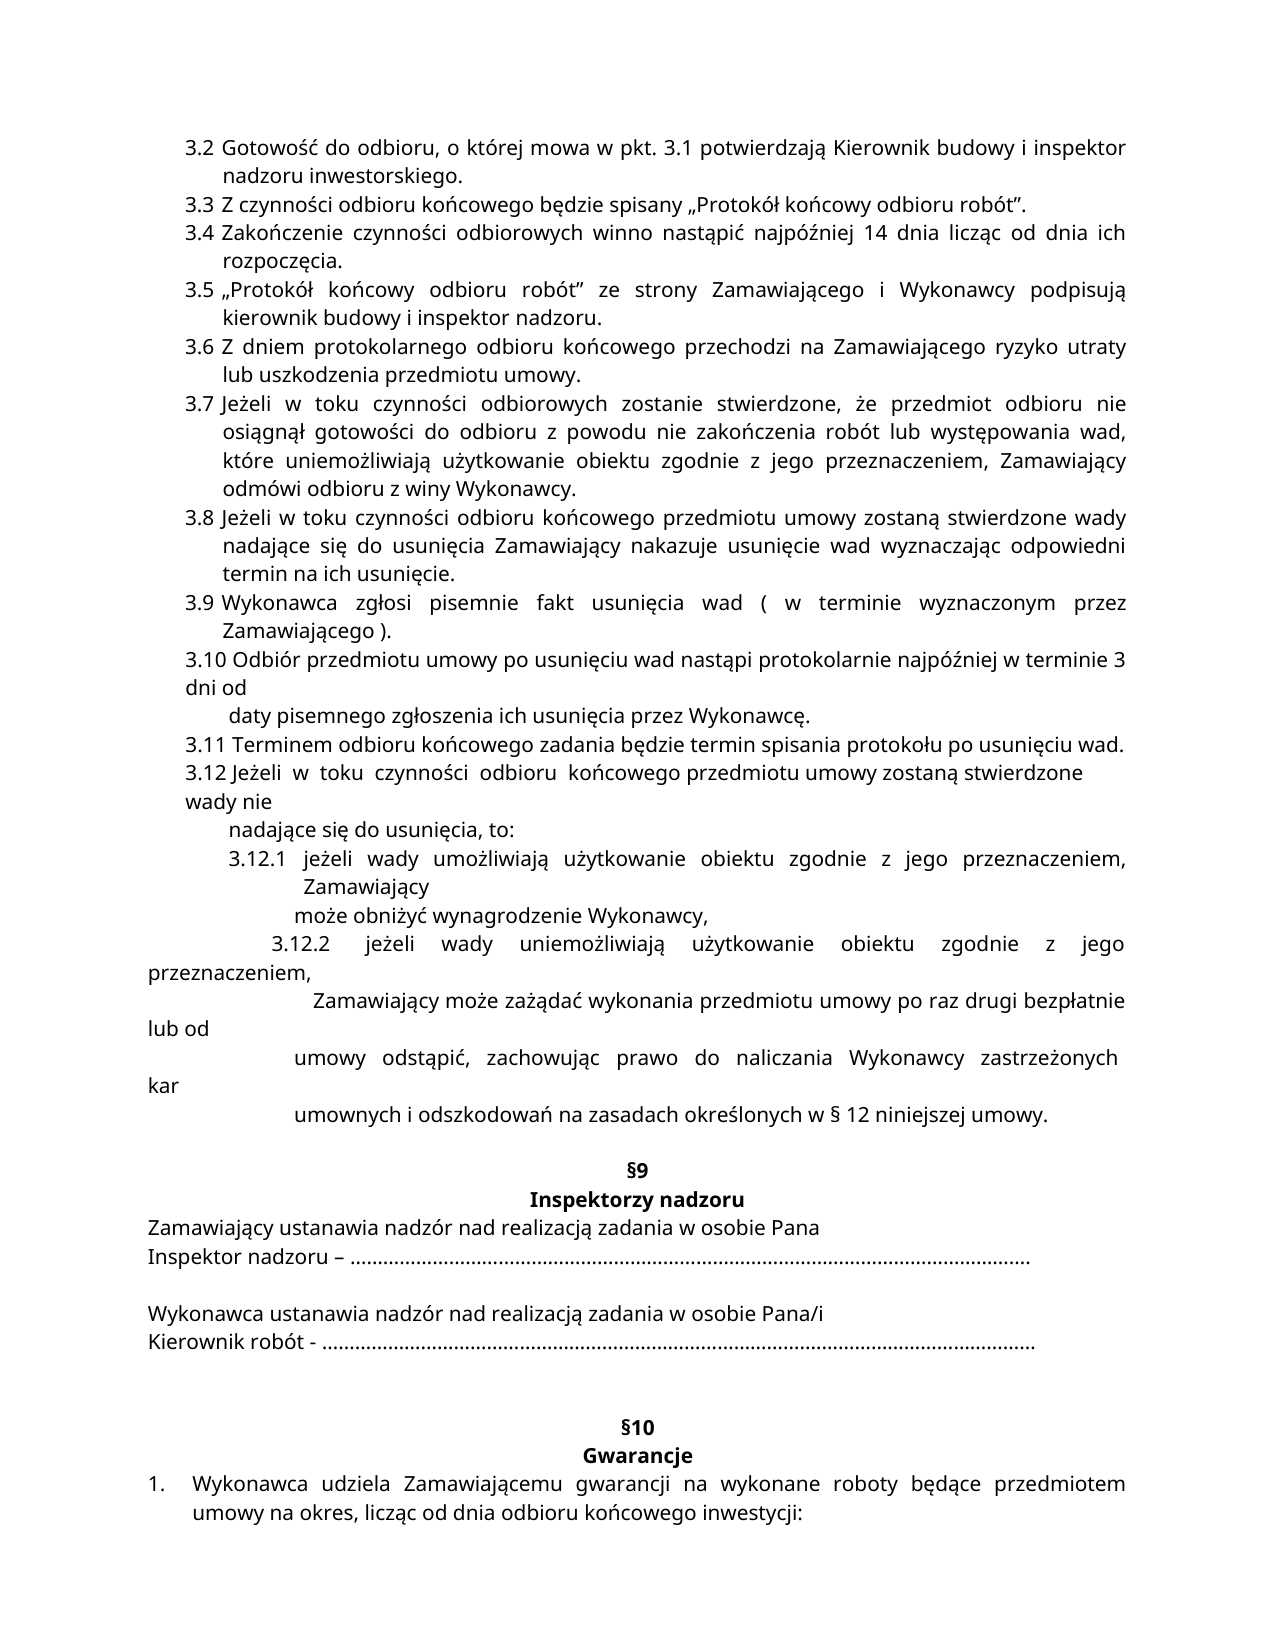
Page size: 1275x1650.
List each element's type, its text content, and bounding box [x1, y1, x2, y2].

list nadające się do usunięcia, to: [185, 815, 1127, 844]
text może obniżyć wynagrodzenie Wykonawcy, [148, 901, 1127, 929]
list „Protokół końcowy odbioru robót” ze strony Zamawiającego i Wykonawcy podpisują kierownik budowy i inspektor nadzoru. [185, 275, 1127, 332]
list Wykonawca ustanawia nadzór nad realizacją zadania w osobie Pana/i [148, 1299, 1127, 1327]
list Wykonawca udziela Zamawiającemu gwarancji na wykonane roboty będące przedmiotem umowy na okres, licząc od dnia odbioru końcowego inwestycji: [148, 1469, 1127, 1526]
list Z czynności odbioru końcowego będzie spisany „Protokół końcowy odbioru robót”. [185, 190, 1127, 218]
text §10 [148, 1413, 1127, 1441]
text §9 [148, 1157, 1127, 1185]
list Zakończenie czynności odbiorowych winno nastąpić najpóźniej 14 dnia licząc od dnia ich rozpoczęcia. [185, 218, 1127, 275]
list jeżeli wady umożliwiają użytkowanie obiektu zgodnie z jego przeznaczeniem, Zamawiający [228, 844, 1127, 901]
text Inspektorzy nadzoru [148, 1185, 1127, 1213]
list Gotowość do odbioru, o której mowa w pkt. 3.1 potwierdzają Kierownik budowy i inspektor nadzoru inwestorskiego. [185, 133, 1127, 190]
text Zamawiający może zażądać wykonania przedmiotu umowy po raz drugi bezpłatnie lub od [148, 986, 1127, 1043]
text Gwarancje [148, 1441, 1127, 1469]
text Inspektor nadzoru – ……………………………………………………………………………………………………………. [148, 1242, 1127, 1270]
list Jeżeli w toku czynności odbioru końcowego przedmiotu umowy zostaną stwierdzone wady nadające się do usunięcia Zamawiający nakazuje usunięcie wad wyznaczając odpowiedni termin na ich usunięcie. [185, 503, 1127, 588]
text umowy odstąpić, zachowując prawo do naliczania Wykonawcy zastrzeżonych kar [148, 1043, 1127, 1100]
list 3.12 Jeżeli w toku czynności odbioru końcowego przedmiotu umowy zostaną stwierdzone wady nie [185, 758, 1127, 815]
text Zamawiający ustanawia nadzór nad realizacją zadania w osobie Pana [148, 1213, 1127, 1242]
list Wykonawca zgłosi pisemnie fakt usunięcia wad ( w terminie wyznaczonym przez Zamawiającego ). [185, 588, 1127, 645]
list Jeżeli w toku czynności odbiorowych zostanie stwierdzone, że przedmiot odbioru nie osiągnął gotowości do odbioru z powodu nie zakończenia robót lub występowania wad, które uniemożliwiają użytkowanie obiektu zgodnie z jego przeznaczeniem, Zamawiający odmówi odbioru z winy Wykonawcy. [185, 389, 1127, 503]
list 3.11 Terminem odbioru końcowego zadania będzie termin spisania protokołu po usunięciu wad. [185, 730, 1127, 758]
text umownych i odszkodowań na zasadach określonych w § 12 niniejszej umowy. [148, 1100, 1127, 1128]
list Kierownik robót - …………………………………………………………………………….…………………………………… [148, 1327, 1127, 1356]
list daty pisemnego zgłoszenia ich usunięcia przez Wykonawcę. [185, 702, 1127, 730]
list Z dniem protokolarnego odbioru końcowego przechodzi na Zamawiającego ryzyko utraty lub uszkodzenia przedmiotu umowy. [185, 332, 1127, 389]
list 3.10 Odbiór przedmiotu umowy po usunięciu wad nastąpi protokolarnie najpóźniej w terminie 3 dni od [185, 645, 1127, 702]
text 3.12.2 jeżeli wady uniemożliwiają użytkowanie obiektu zgodnie z jego przeznaczeniem, [148, 929, 1127, 986]
